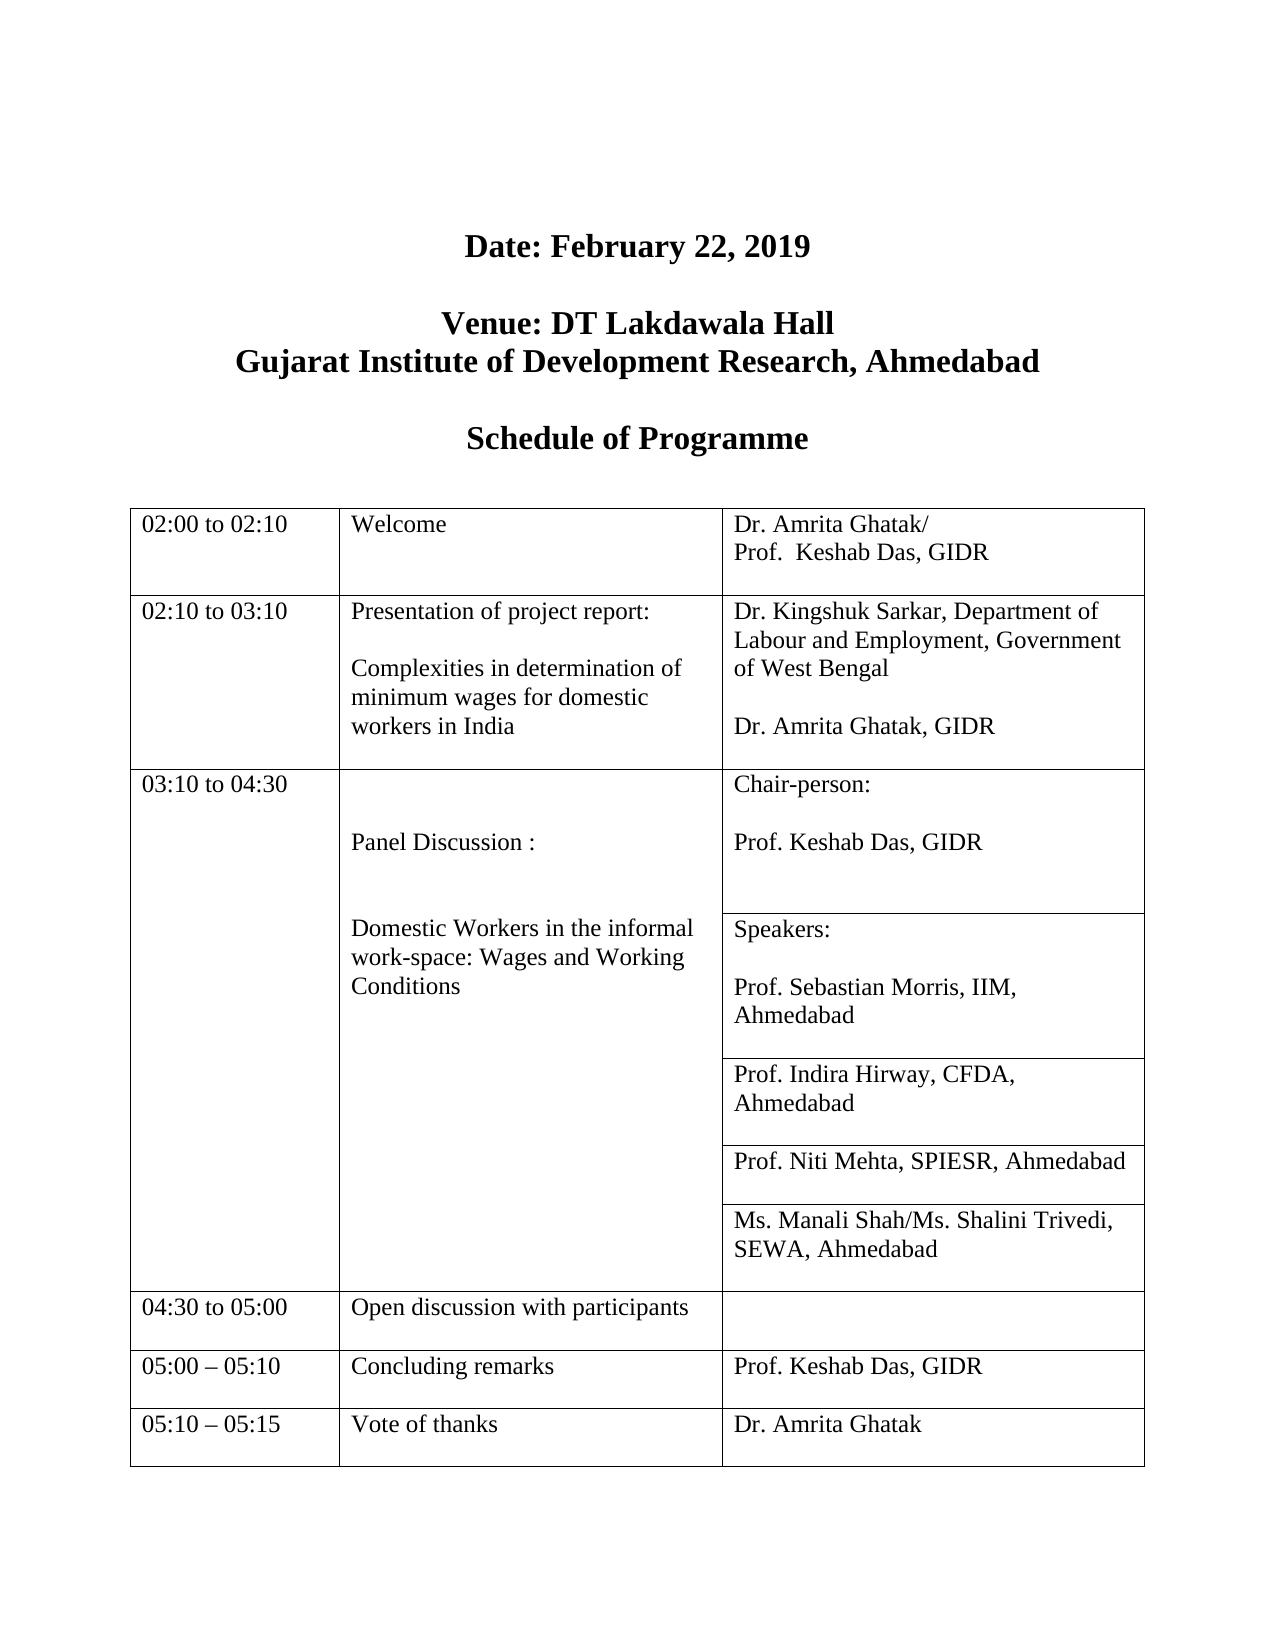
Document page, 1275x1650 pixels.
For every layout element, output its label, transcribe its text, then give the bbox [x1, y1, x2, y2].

table_header 02:00 to 02:10 [131, 509, 339, 595]
table_cell Dr. Amrita Ghatak [723, 1409, 1144, 1466]
table_header Dr. Amrita Ghatak/ Prof. Keshab Das, GIDR [723, 509, 1144, 595]
table_cell 02:10 to 03:10 [131, 596, 339, 768]
text Schedule of Programme [150, 418, 1125, 457]
table_cell Ms. Manali Shah/Ms. Shalini Trivedi, SEWA, Ahmedabad [723, 1205, 1144, 1291]
table_cell Prof. Niti Mehta, SPIESR, Ahmedabad [723, 1146, 1144, 1204]
table_cell Concluding remarks [340, 1351, 722, 1408]
table_cell [723, 1292, 1144, 1350]
table_cell Open discussion with participants [340, 1292, 722, 1350]
table_cell Speakers: Prof. Sebastian Morris, IIM, Ahmedabad [723, 914, 1144, 1058]
text Venue: DT Lakdawala Hall [150, 303, 1125, 342]
table_cell Vote of thanks [340, 1409, 722, 1466]
table_cell Panel Discussion : Domestic Workers in the informal work-space: Wages and Working Conditions [340, 770, 722, 1291]
table_cell 03:10 to 04:30 [131, 770, 339, 1291]
table_cell Prof. Keshab Das, GIDR [723, 1351, 1144, 1408]
table_cell 05:00 – 05:10 [131, 1351, 339, 1408]
text Date: February 22, 2019 [150, 227, 1125, 265]
text Gujarat Institute of Development Research, Ahmedabad [150, 342, 1125, 380]
table_cell Chair-person: Prof. Keshab Das, GIDR [723, 770, 1144, 913]
table_cell Prof. Indira Hirway, CFDA, Ahmedabad [723, 1059, 1144, 1145]
table_cell 04:30 to 05:00 [131, 1292, 339, 1350]
table_cell Presentation of project report: Complexities in determination of minimum wages for domestic workers in India [340, 596, 722, 768]
table_header Welcome [340, 509, 722, 595]
table_cell Dr. Kingshuk Sarkar, Department of Labour and Employment, Government of West Bengal Dr. Amrita Ghatak, GIDR [723, 596, 1144, 768]
table_cell 05:10 – 05:15 [131, 1409, 339, 1466]
